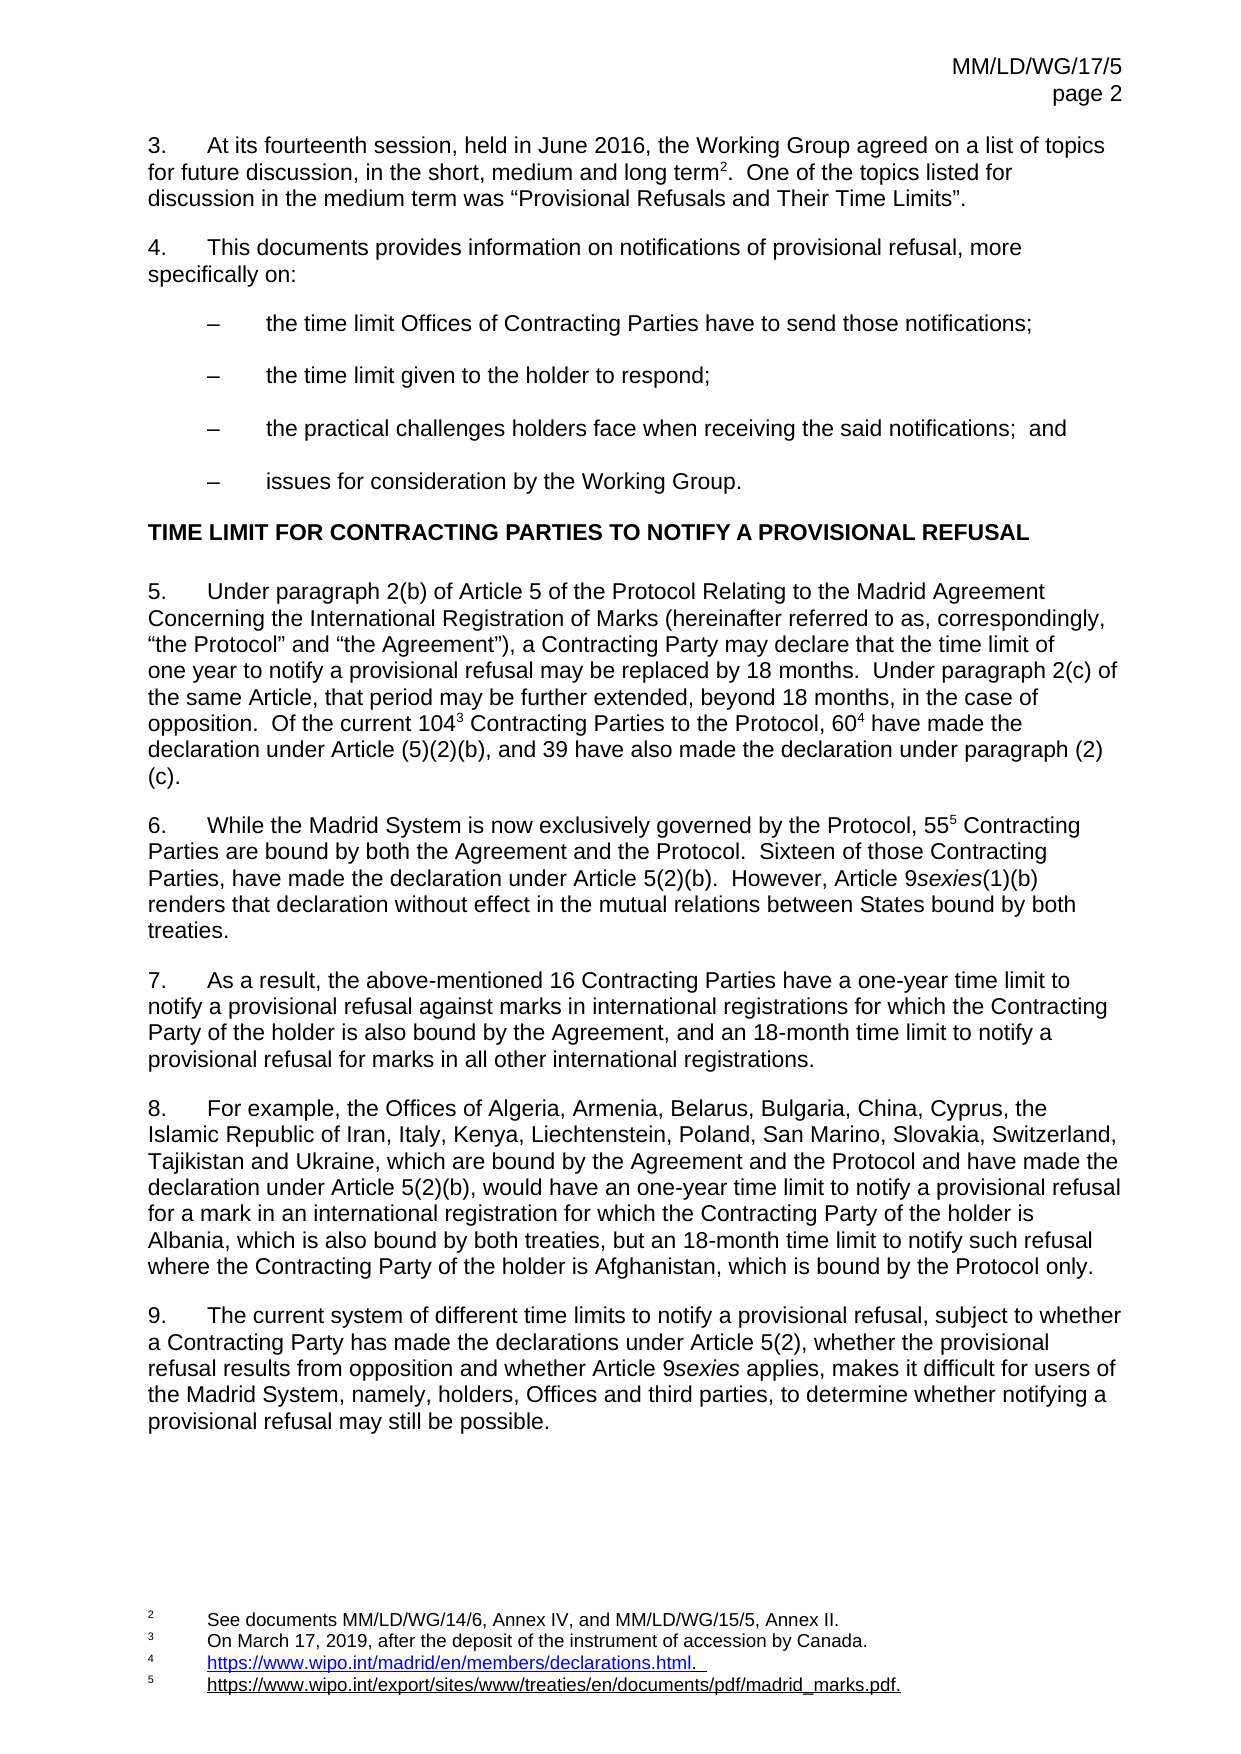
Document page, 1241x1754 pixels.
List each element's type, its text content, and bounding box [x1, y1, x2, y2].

text The current system of different time limits to notify a provisional refusal, subject to whether a Contracting Party has made the declarations under Article 5(2), whether the provisional refusal results from opposition and whether Article 9sexies applies, makes it difficult for users of the Madrid System, namely, holders, Offices and third parties, to determine whether notifying a provisional refusal may still be possible. [148, 1302, 1122, 1434]
text For example, the Offices of Algeria, Armenia, Belarus, Bulgaria, China, Cyprus, the Islamic Republic of Iran, Italy, Kenya, Liechtenstein, Poland, San Marino, Slovakia, Switzerland, Tajikistan and Ukraine, which are bound by the Agreement and the Protocol and have made the declaration under Article 5(2)(b), would have an one-year time limit to notify a provisional refusal for a mark in an international registration for which the Contracting Party of the holder is Albania, which is also bound by both treaties, but an 18-month time limit to notify such refusal where the Contracting Party of the holder is Afghanistan, which is bound by the Protocol only. [148, 1095, 1122, 1279]
text – the practical challenges holders face when receiving the said notifications; and [148, 415, 1122, 442]
text – issues for consideration by the Working Group. [148, 468, 1122, 494]
text – the time limit given to the holder to respond; [148, 362, 1122, 389]
subtitle TIME LIMIT FOR CONTRACTING PARTIES TO NOTIFY A PROVISIONAL REFUSAL [148, 519, 1122, 546]
text Under paragraph 2(b) of Article 5 of the Protocol Relating to the Madrid Agreement Concerning the International Registration of Marks (hereinafter referred to as, correspondingly, “the Protocol” and “the Agreement”), a Contracting Party may declare that the time limit of one year to notify a provisional refusal may be replaced by 18 months. Under paragraph 2(c) of the same Article, that period may be further extended, beyond 18 months, in the case of opposition. Of the current 104 Contracting Parties to the Protocol, 60 have made the declaration under Article (5)(2)(b), and 39 have also made the declaration under paragraph (2)(c). [148, 578, 1122, 789]
text This documents provides information on notifications of provisional refusal, more specifically on: [148, 234, 1122, 287]
text At its fourteenth session, held in June 2016, the Working Group agreed on a list of topics for future discussion, in the short, medium and long term. One of the topics listed for discussion in the medium term was “Provisional Refusals and Their Time Limits”. [148, 132, 1122, 211]
text As a result, the above-mentioned 16 Contracting Parties have a one-year time limit to notify a provisional refusal against marks in international registrations for which the Contracting Party of the holder is also bound by the Agreement, and an 18-month time limit to notify a provisional refusal for marks in all other international registrations. [148, 967, 1122, 1072]
text While the Madrid System is now exclusively governed by the Protocol, 55 Contracting Parties are bound by both the Agreement and the Protocol. Sixteen of those Contracting Parties, have made the declaration under Article 5(2)(b). However, Article 9sexies(1)(b) renders that declaration without effect in the mutual relations between States bound by both treaties. [148, 812, 1122, 944]
text – the time limit Offices of Contracting Parties have to send those notifications; [148, 310, 1122, 336]
